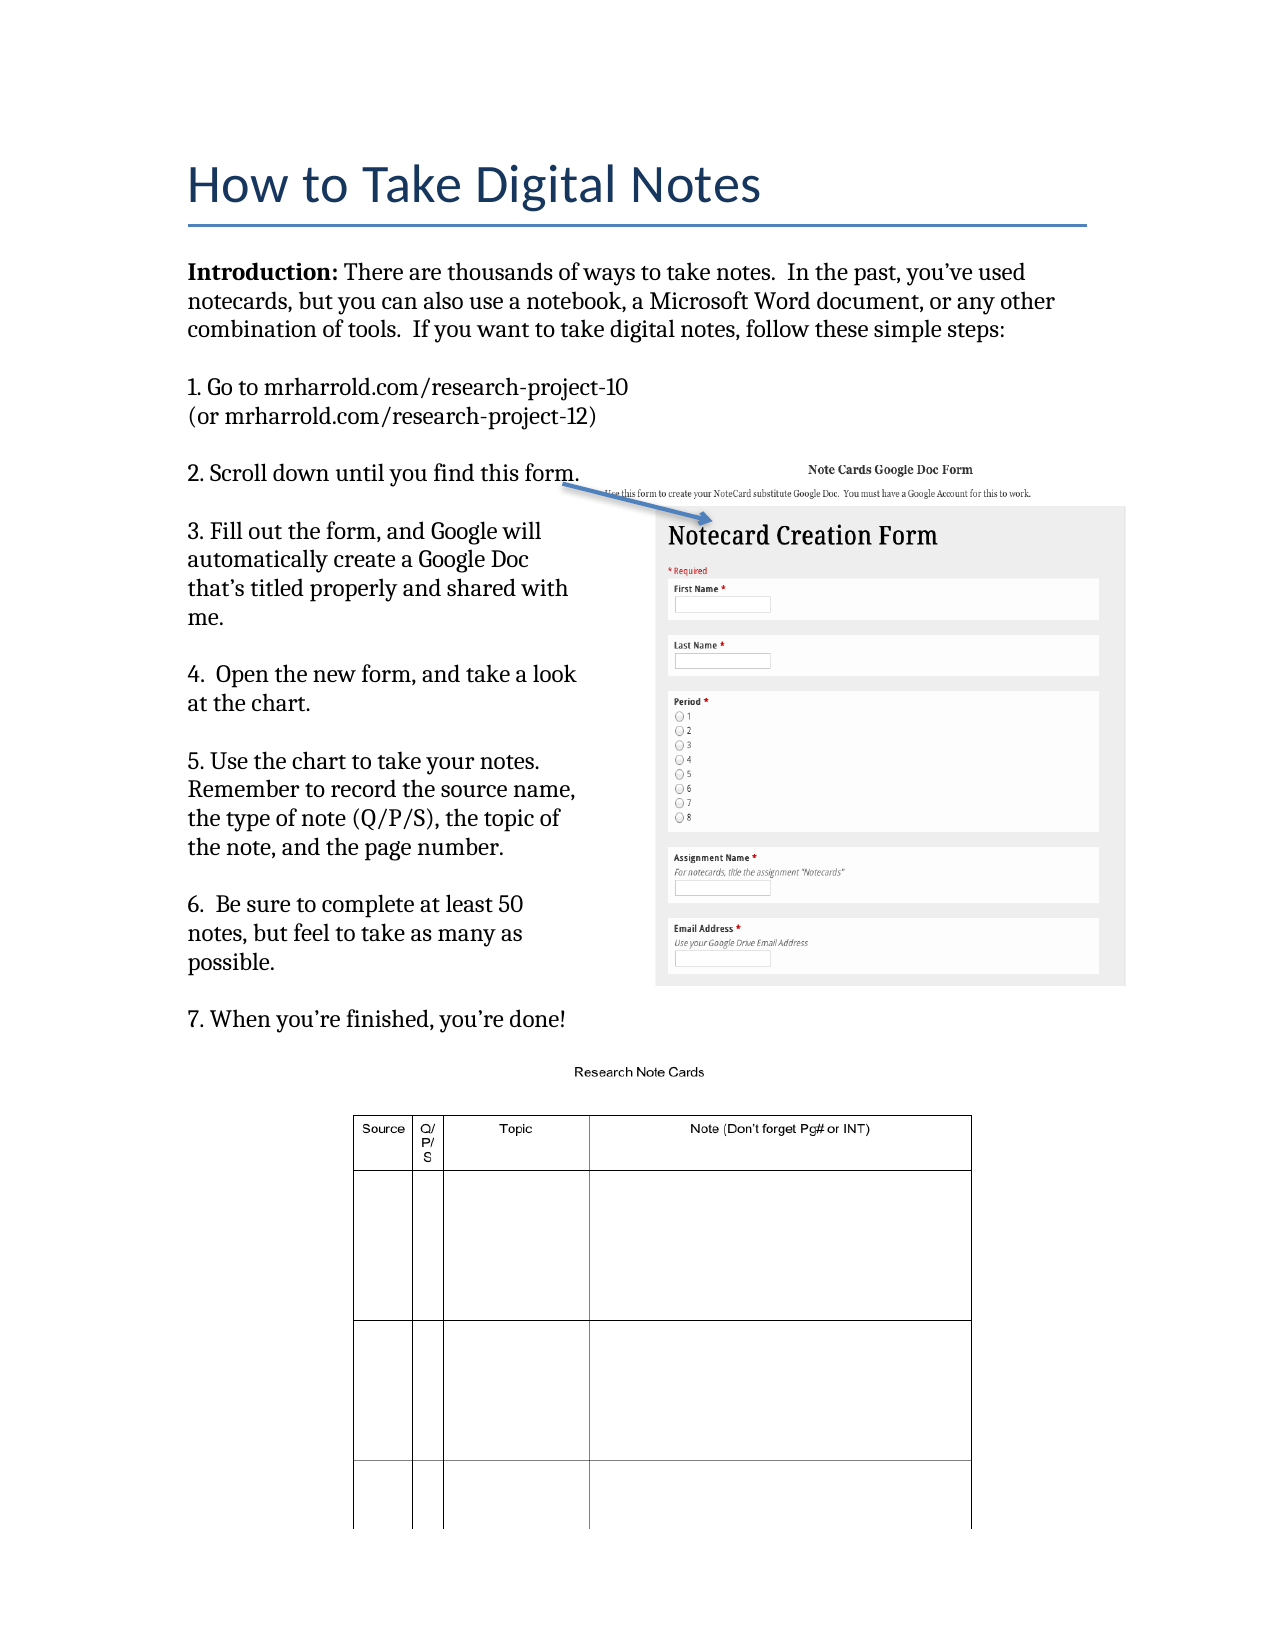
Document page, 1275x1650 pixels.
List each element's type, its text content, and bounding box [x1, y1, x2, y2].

text 1. Go to mrharrold.com/research-project-10 [187, 373, 1087, 402]
text (or mrharrold.com/research-project-12) [187, 402, 1087, 430]
text 3. Fill out the form, and Google will automatically create a Google Doc that’s titled properly and shared with me. [187, 517, 600, 632]
text 4. Open the new form, and take a look at the chart. [187, 660, 600, 718]
picture [318, 1061, 994, 1528]
picture [600, 465, 1175, 985]
text 7. When you’re finished, you’re done! [187, 1005, 1087, 1034]
text Introduction: There are thousands of ways to take notes. In the past, you’ve used notecards, but you can also use a notebook, a Microsoft Word document, or any other combination of tools. If you want to take digital notes, follow these simple steps: [187, 258, 1087, 344]
text 2. Scroll down until you find this form. [187, 459, 1087, 488]
text 5. Use the chart to take your notes. Remember to record the source name, the type of note (Q/P/S), the topic of the note, and the page number. [187, 747, 600, 862]
title How to Take Digital Notes [187, 150, 1087, 227]
text 6. Be sure to complete at least 50 notes, but feel to take as many as possible. [187, 890, 600, 977]
